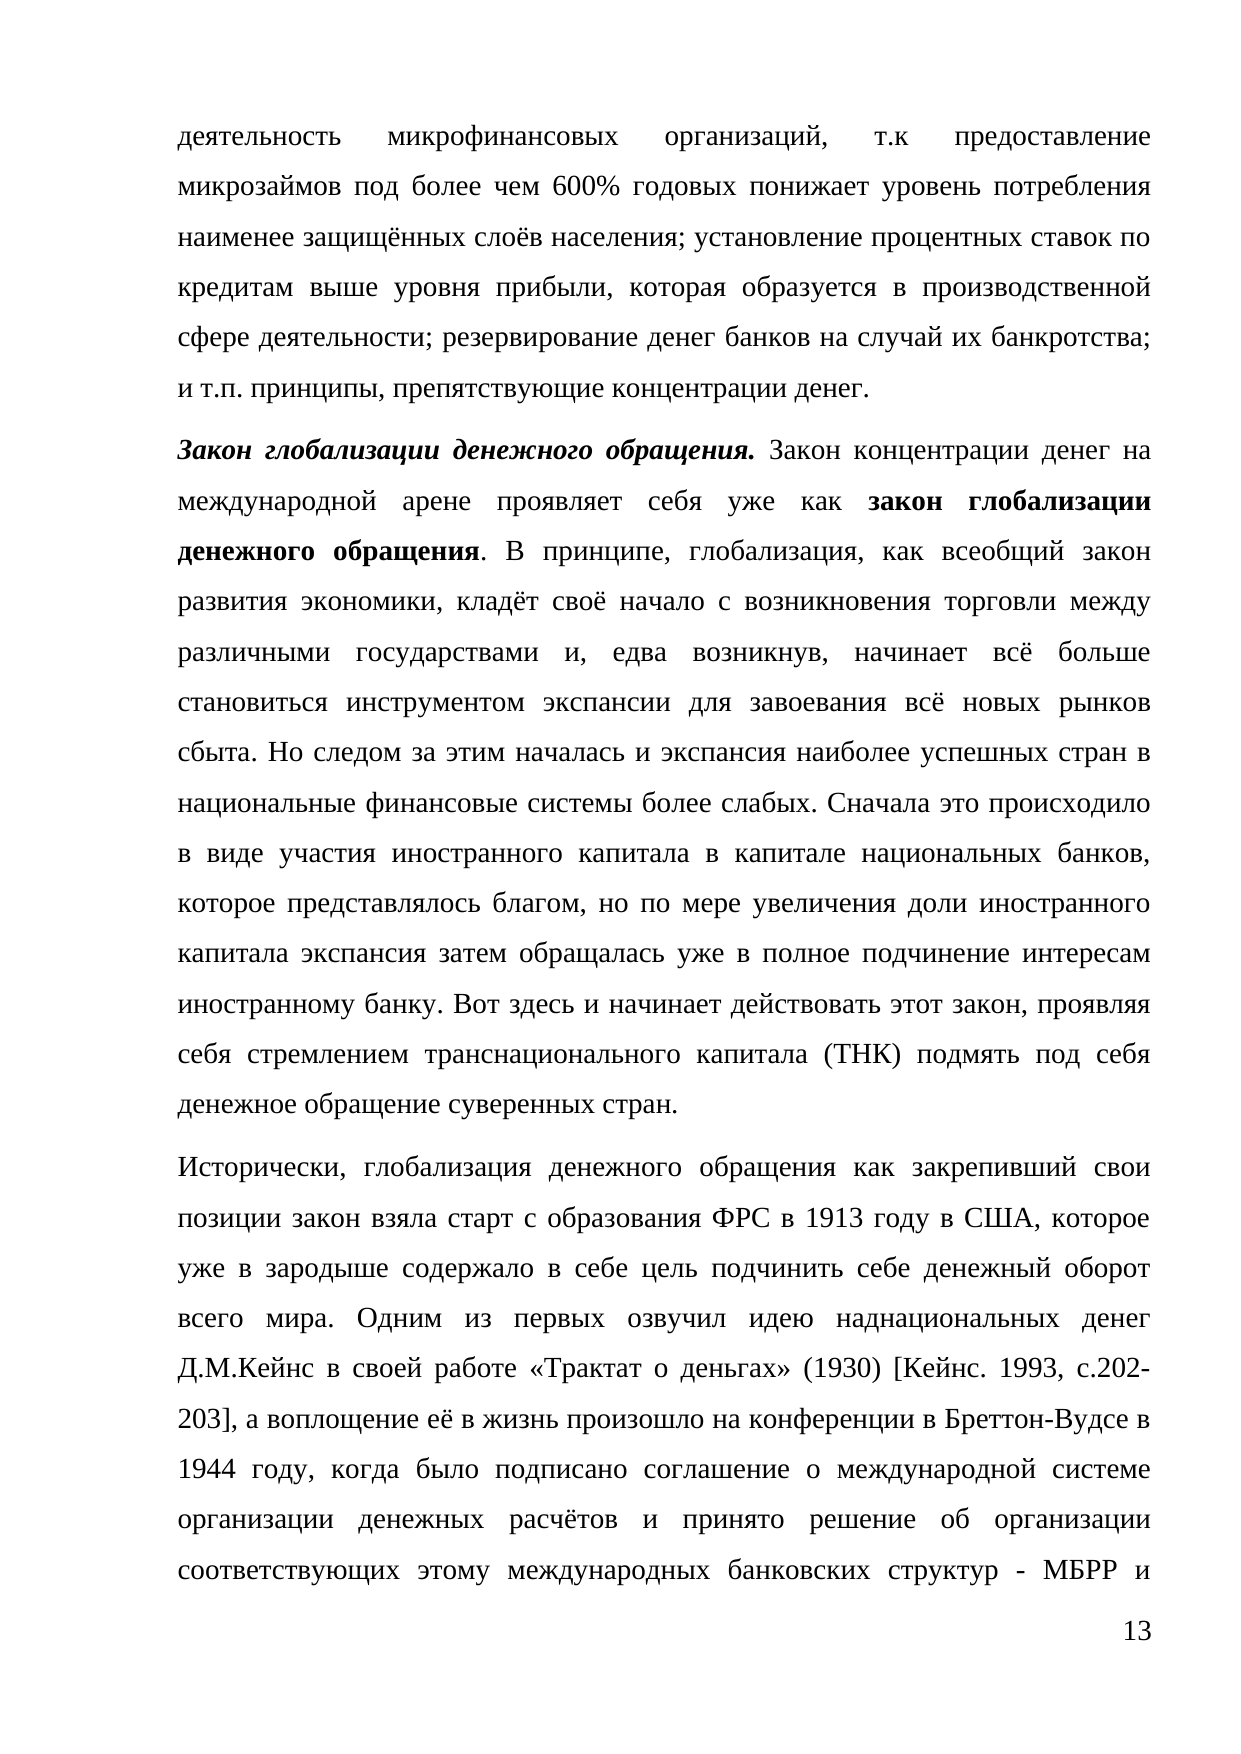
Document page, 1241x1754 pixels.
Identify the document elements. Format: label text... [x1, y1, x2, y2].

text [177, 1149, 1152, 1585]
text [177, 118, 1152, 403]
text Закон глобализации денежного обращения. Закон концентрации денег на международной арене проявляет себя уже как закон глобализации денежного обращения. В принципе, глобализация, как всеобщий закон развития экономики, кладёт своё начало с возникновения торговли между различными государствами и, едва возникнув, начинает всё больше становиться инструментом экспансии для завоевания всё новых рынков сбыта. Но следом за этим началась и экспансия наиболее успешных стран в национальные финансовые системы более слабых. Сначала это происходило в виде участия иностранного капитала в капитале национальных банков, которое представлялось благом, но по мере увеличения доли иностранного капитала экспансия затем обращалась уже в полное подчинение интересам иностранному банку. Вот здесь и начинает действовать этот закон, проявляя себя стремлением транснационального капитала (ТНК) подмять под себя денежное обращение суверенных стран. [177, 432, 1152, 1120]
